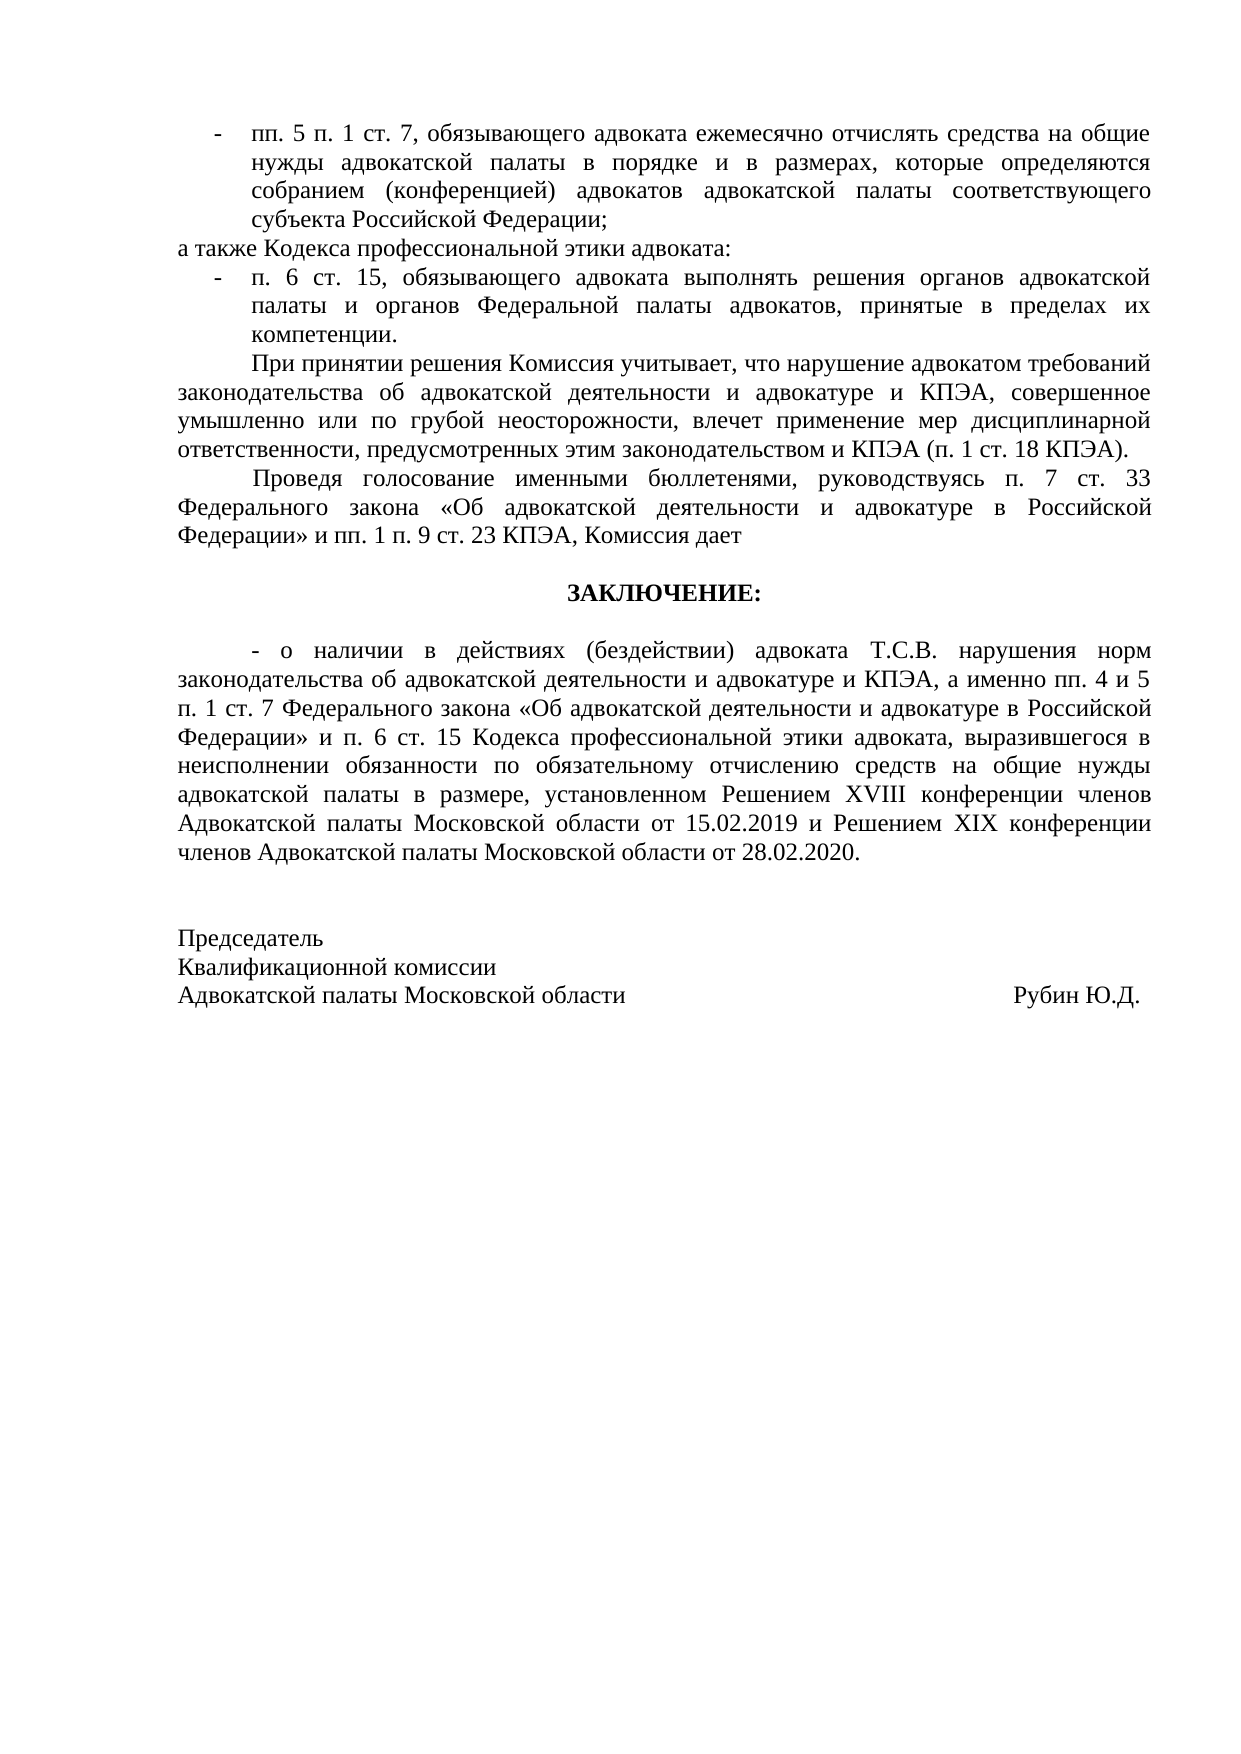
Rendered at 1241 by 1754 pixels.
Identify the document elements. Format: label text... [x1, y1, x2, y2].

list п. 6 ст. 15, обязывающего адвоката выполнять решения органов адвокатской палаты и органов Федеральной палаты адвокатов, принятые в пределах их компетенции. [213, 262, 1152, 348]
text - о наличии в действиях (бездействии) адвоката Т.С.В. нарушения норм законодательства об адвокатской деятельности и адвокатуре и КПЭА, а именно пп. 4 и 5 п. 1 ст. 7 Федерального закона «Об адвокатской деятельности и адвокатуре в Российской Федерации» и п. 6 ст. 15 Кодекса профессиональной этики адвоката, выразившегося в неисполнении обязанности по обязательному отчислению средств на общие нужды адвокатской палаты в размере, установленном Решением XVIII конференции членов Адвокатской палаты Московской области от 15.02.2019 и Решением XIX конференции членов Адвокатской палаты Московской области от 28.02.2020. [177, 636, 1152, 866]
text Председатель [177, 923, 1152, 952]
text ЗАКЛЮЧЕНИЕ: [177, 578, 1152, 607]
text Квалификационной комиссии [177, 952, 1152, 981]
text Адвокатской палаты Московской области Рубин Ю.Д. [177, 981, 1152, 1009]
text а также Кодекса профессиональной этики адвоката: [177, 233, 1152, 262]
text Проведя голосование именными бюллетенями, руководствуясь п. 7 ст. 33 Федерального закона «Об адвокатской деятельности и адвокатуре в Российской Федерации» и пп. 1 п. 9 ст. 23 КПЭА, Комиссия дает [177, 463, 1152, 549]
text При принятии решения Комиссия учитывает, что нарушение адвокатом требований законодательства об адвокатской деятельности и адвокатуре и КПЭА, совершенное умышленно или по грубой неосторожности, влечет применение мер дисциплинарной ответственности, предусмотренных этим законодательством и КПЭА (п. 1 ст. 18 КПЭА). [177, 348, 1152, 463]
list пп. 5 п. 1 ст. 7, обязывающего адвоката ежемесячно отчислять средства на общие нужды адвокатской палаты в порядке и в размерах, которые определяются собранием (конференцией) адвокатов адвокатской палаты соответствующего субъекта Российской Федерации; [213, 118, 1152, 233]
